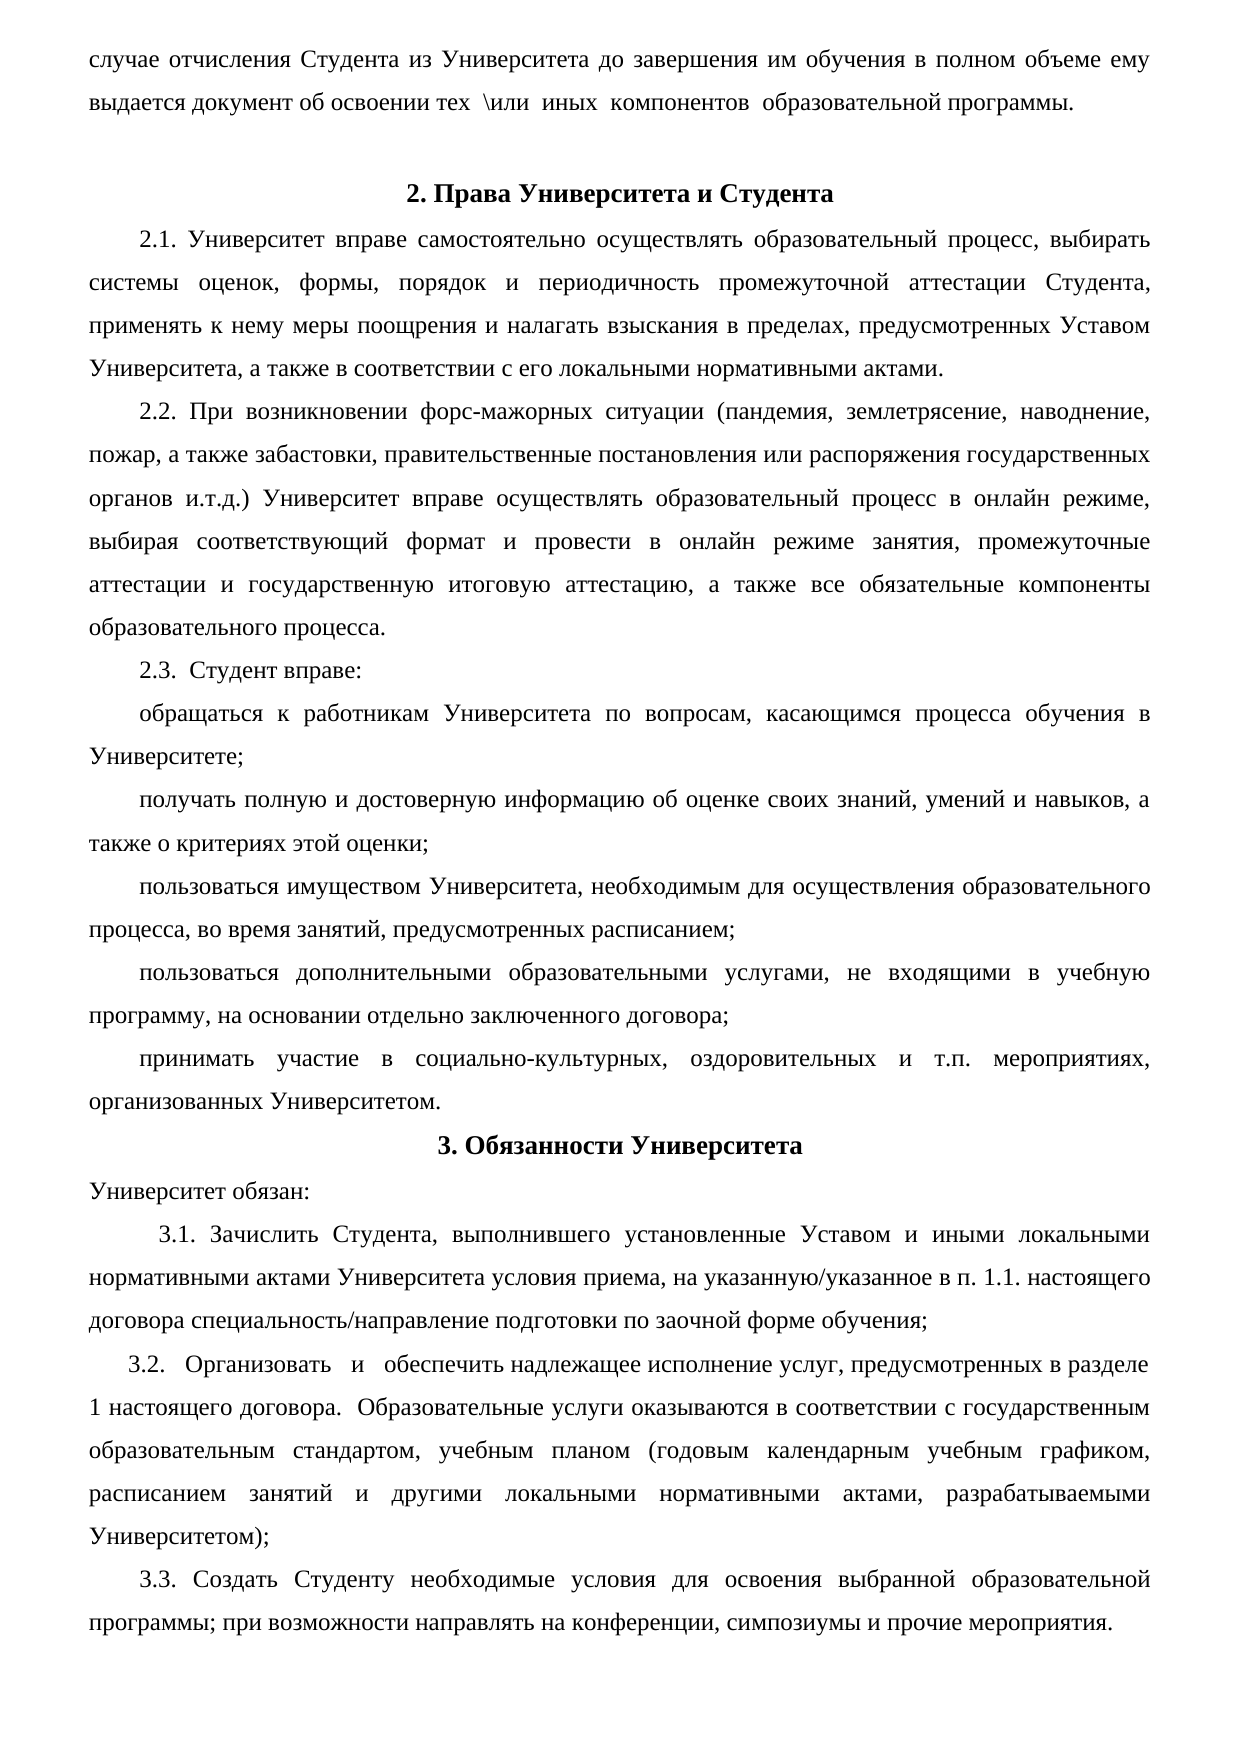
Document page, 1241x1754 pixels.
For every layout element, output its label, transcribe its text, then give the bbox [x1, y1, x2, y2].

text Университет обязан: [89, 1176, 1152, 1205]
text принимать участие в социально-культурных, оздоровительных и т.п. мероприятиях, организованных Университетом. [89, 1043, 1152, 1115]
text пользоваться имуществом Университета, необходимым для осуществления образовательного процесса, во время занятий, предусмотренных расписанием; [89, 871, 1152, 943]
text 2. Права Университета и Студента [89, 177, 1152, 208]
text обращаться к работникам Университета по вопросам, касающимся процесса обучения в Университете; [89, 698, 1152, 770]
text 2.3. Студент вправе: [89, 655, 1152, 684]
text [89, 44, 1152, 116]
text 3.2. Организовать и обеспечить надлежащее исполнение услуг, предусмотренных в разделе 1 настоящего договора. Образовательные услуги оказываются в соответствии с государственным образовательным стандартом, учебным планом (годовым календарным учебным графиком, расписанием занятий и другими локальными нормативными актами, разрабатываемыми Университетом); [89, 1349, 1152, 1550]
text 3.3. Создать Студенту необходимые условия для освоения выбранной образовательной программы; при возможности направлять на конференции, симпозиумы и прочие мероприятия. [89, 1564, 1152, 1636]
text пользоваться дополнительными образовательными услугами, не входящими в учебную программу, на основании отдельно заключенного договора; [89, 957, 1152, 1029]
text 3. Обязанности Университета [89, 1129, 1152, 1161]
text 3.1. Зачислить Студента, выполнившего установленные Уставом и иными локальными нормативными актами Университета условия приема, на указанную/указанное в п. 1.1. настоящего договора специальность/направление подготовки по заочной форме обучения; [89, 1219, 1152, 1334]
text получать полную и достоверную информацию об оценке своих знаний, умений и навыков, а также о критериях этой оценки; [89, 784, 1152, 856]
text 2.1. Университет вправе самостоятельно осуществлять образовательный процесс, выбирать системы оценок, формы, порядок и периодичность промежуточной аттестации Студента, применять к нему меры поощрения и налагать взыскания в пределах, предусмотренных Уставом Университета, а также в соответствии с его локальными нормативными актами. [89, 224, 1152, 382]
text 2.2. При возникновении форс-мажорных ситуации (пандемия, землетрясение, наводнение, пожар, а также забастовки, правительственные постановления или распоряжения государственных органов и.т.д.) Университет вправе осуществлять образовательный процесс в онлайн режиме, выбирая соответствующий формат и провести в онлайн режиме занятия, промежуточные аттестации и государственную итоговую аттестацию, а также все обязательные компоненты образовательного процесса. [89, 396, 1152, 641]
